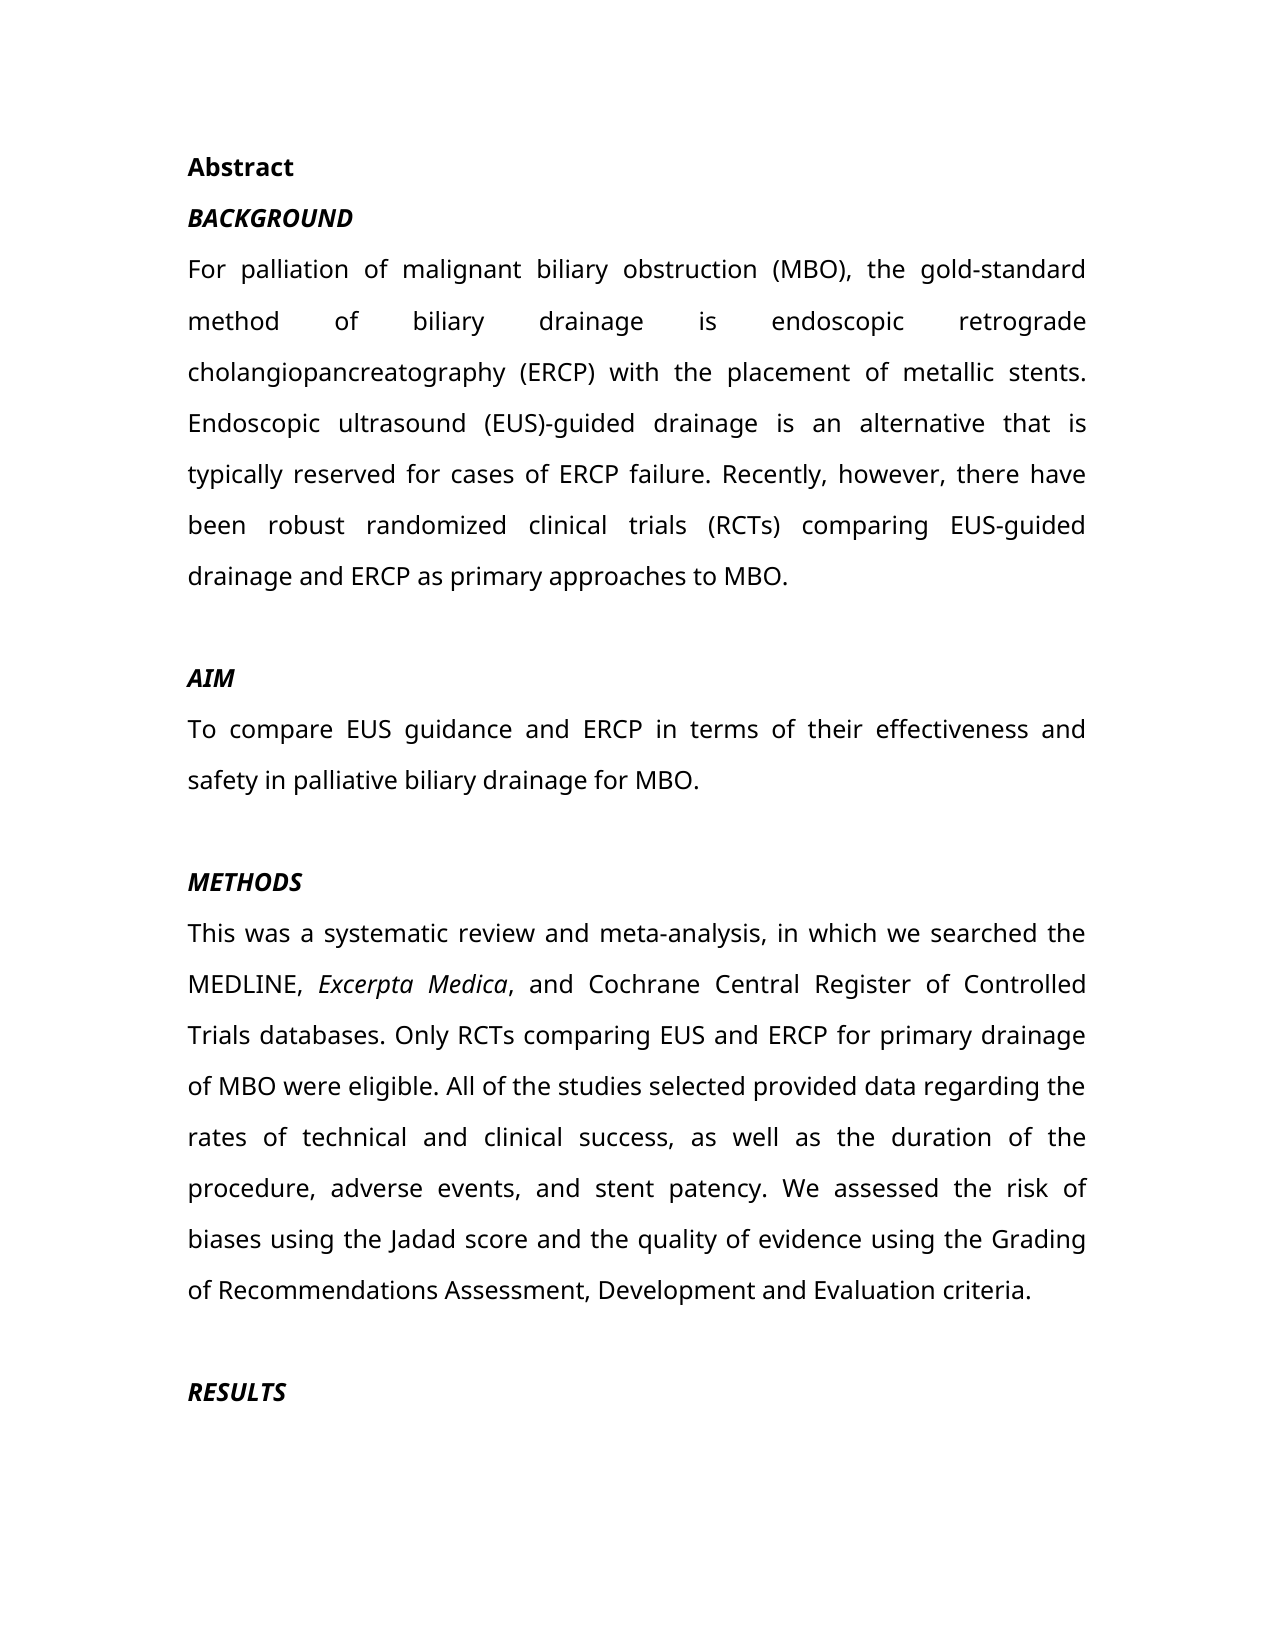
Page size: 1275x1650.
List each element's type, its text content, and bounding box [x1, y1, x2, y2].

text This was a systematic review and meta-analysis, in which we searched the MEDLINE, Excerpta Medica, and Cochrane Central Register of Controlled Trials databases. Only RCTs comparing EUS and ERCP for primary drainage of MBO were eligible. All of the studies selected provided data regarding the rates of technical and clinical success, as well as the duration of the procedure, adverse events, and stent patency. We assessed the risk of biases using the Jadad score and the quality of evidence using the Grading of Recommendations Assessment, Development and Evaluation criteria. [187, 916, 1087, 1307]
text Abstract [187, 150, 1087, 184]
text To compare EUS guidance and ERCP in terms of their effectiveness and safety in palliative biliary drainage for MBO. [187, 711, 1087, 797]
text For palliation of malignant biliary obstruction (MBO), the gold-standard method of biliary drainage is endoscopic retrograde cholangiopancreatography (ERCP) with the placement of metallic stents. Endoscopic ultrasound (EUS)-guided drainage is an alternative that is typically reserved for cases of ERCP failure. Recently, however, there have been robust randomized clinical trials (RCTs) comparing EUS-guided drainage and ERCP as primary approaches to MBO. [187, 252, 1087, 592]
text BACKGROUND [187, 201, 1087, 235]
text METHODS [187, 864, 1087, 899]
text AIM [187, 660, 1087, 694]
text RESULTS [187, 1375, 1087, 1409]
